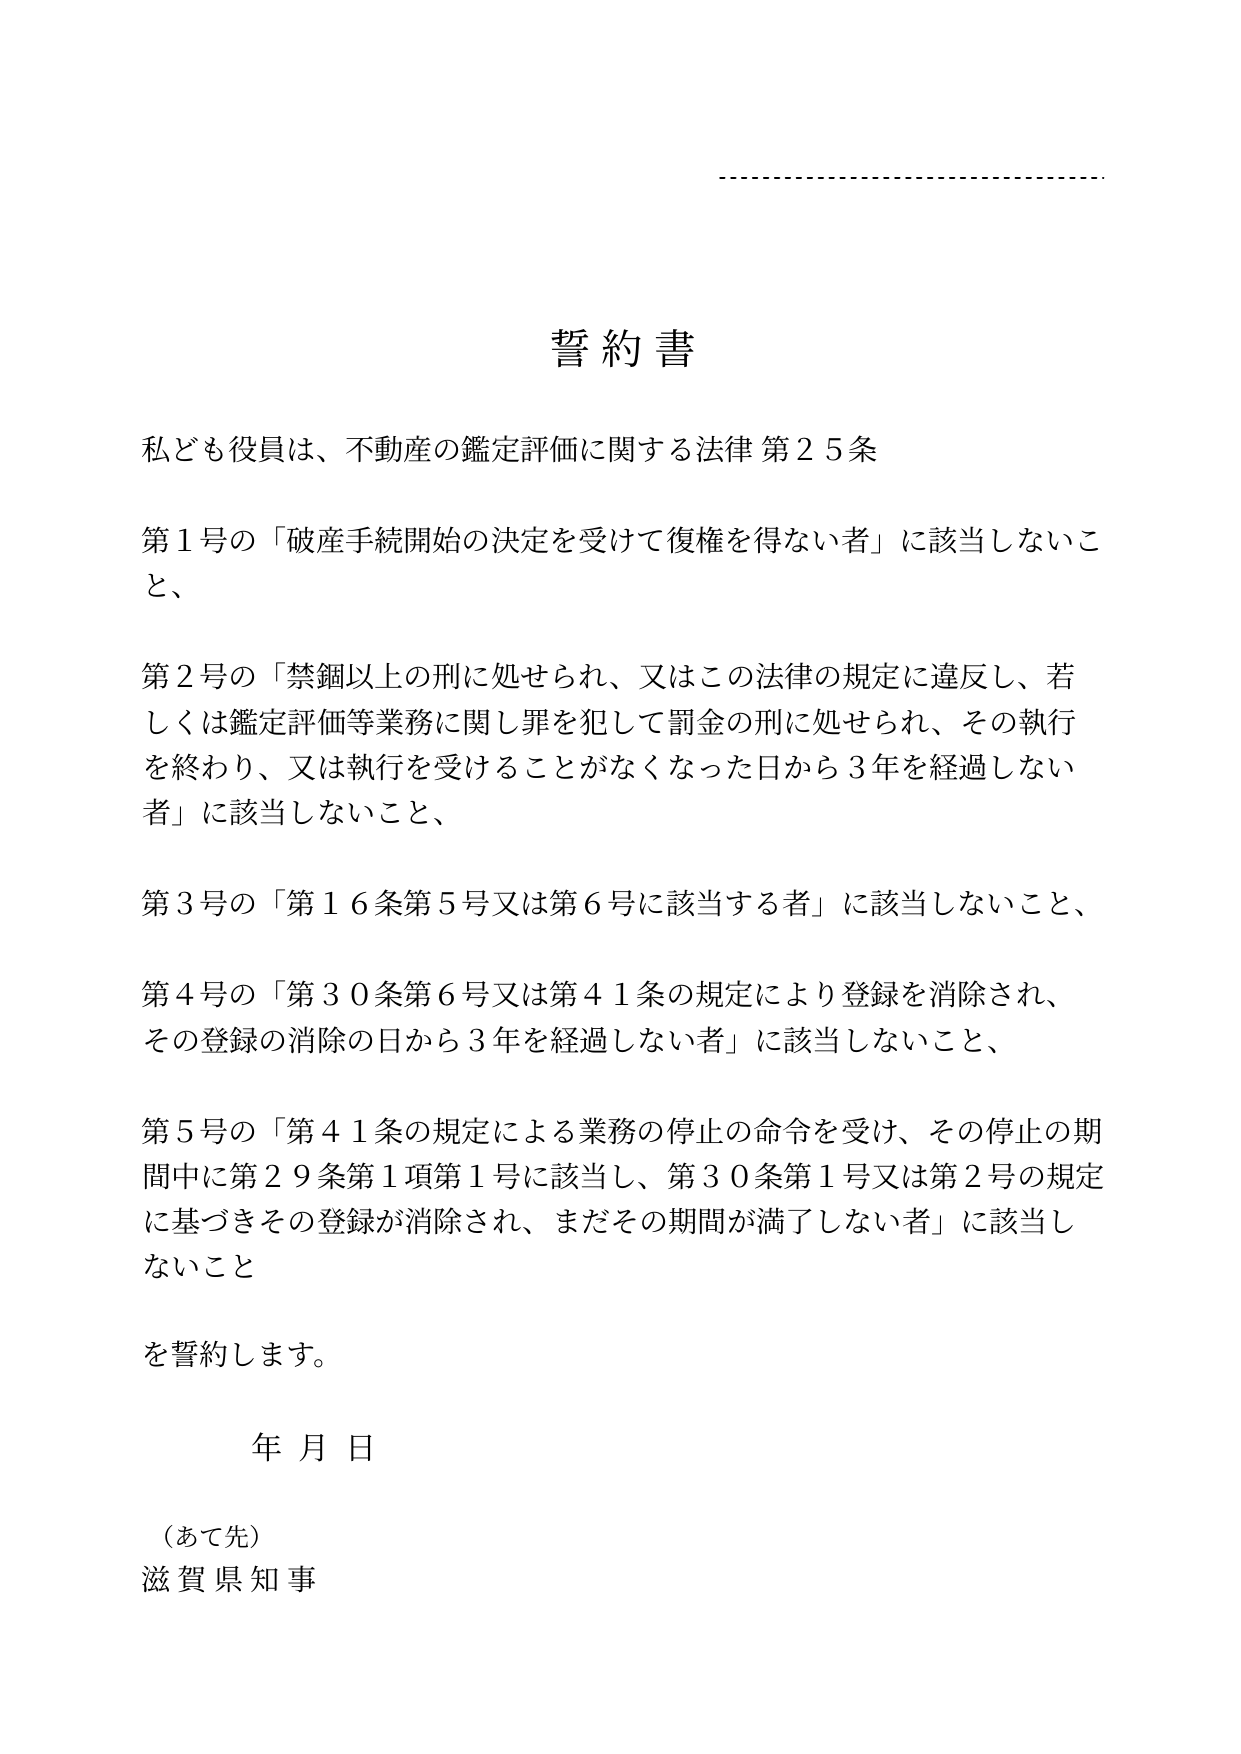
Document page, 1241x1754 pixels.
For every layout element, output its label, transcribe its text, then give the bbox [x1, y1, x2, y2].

text 第５号の「第４１条の規定による業務の停止の命令を受け、その停止の期間中に第２９条第１項第１号に該当し、第３０条第１号又は第２号の規定に基づきその登録が消除され、まだその期間が満了しない者」に該当しないこと [141, 1109, 1104, 1286]
text 滋 賀 県 知 事 [141, 1557, 1104, 1599]
text 第２号の「禁錮以上の刑に処せられ、又はこの法律の規定に違反し、若しくは鑑定評価等業務に関し罪を犯して罰金の刑に処せられ、その執行を終わり、又は執行を受けることがなくなった日から３年を経過しない者」に該当しないこと、 [141, 654, 1104, 832]
subtitle 誓 約 書 [141, 316, 1104, 376]
text （あて先） [141, 1518, 1104, 1554]
text 第１号の「破産手続開始の決定を受けて復権を得ない者」に該当しないこと、 [141, 518, 1104, 605]
text 第３号の「第１６条第５号又は第６号に該当する者」に該当しないこと、 [141, 881, 1104, 923]
text 年 月 日 [141, 1424, 1104, 1468]
text を誓約します。 [141, 1332, 1104, 1374]
text 私ども役員は、不動産の鑑定評価に関する法律 第２５条 [141, 427, 1104, 469]
text 第４号の「第３０条第６号又は第４１条の規定により登録を消除され、その登録の消除の日から３年を経過しない者」に該当しないこと、 [141, 972, 1104, 1059]
